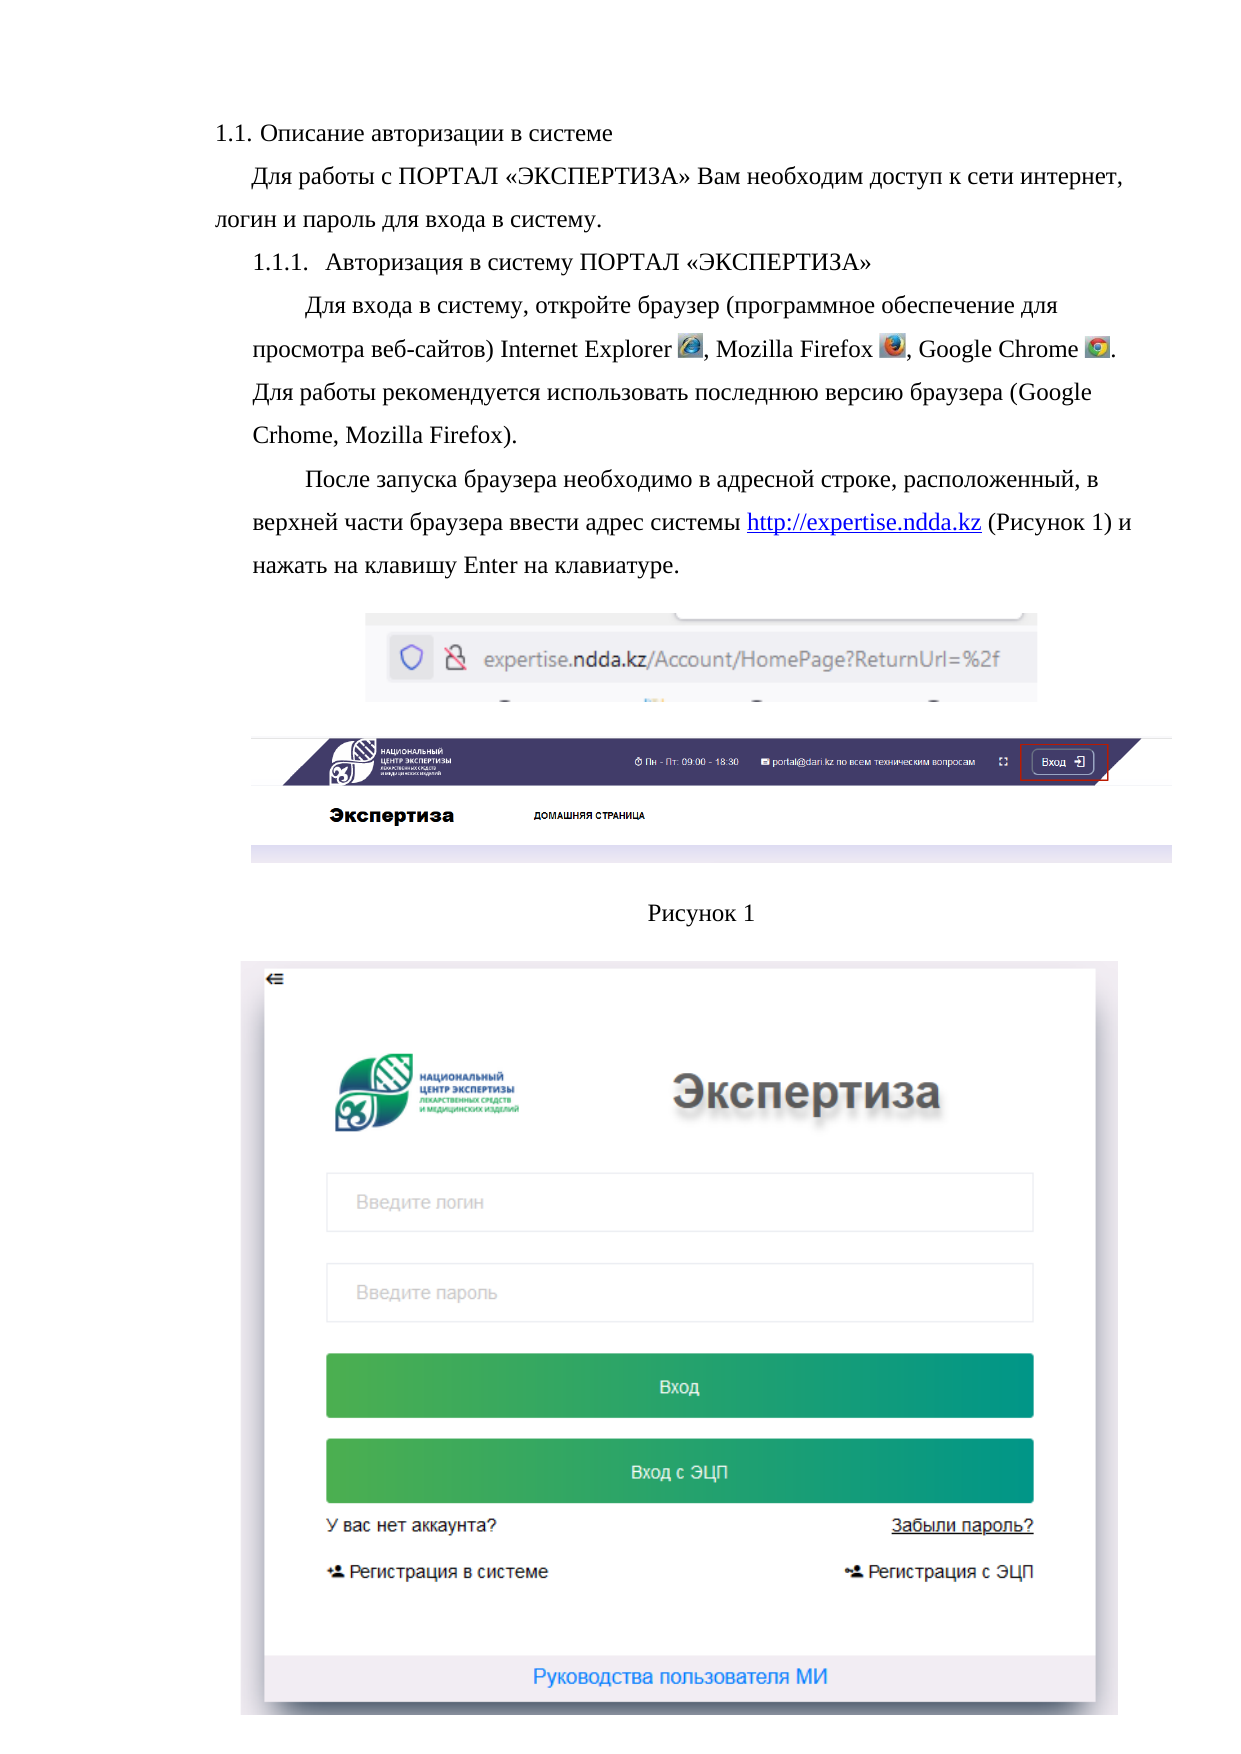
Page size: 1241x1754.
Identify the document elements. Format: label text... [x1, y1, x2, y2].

picture [677, 333, 703, 358]
picture [251, 736, 1172, 863]
text Рисунок 1 [177, 898, 1152, 927]
picture [1084, 336, 1110, 358]
list Для входа в систему, откройте браузер (программное обеспечение для просмотра веб-сайтов) Internet Explorer , Mozilla Firefox , Google Chrome . Для работы рекомендуется использовать последнюю версию браузера (Google Crhome, Mozilla Firefox). [252, 291, 1152, 449]
list Для работы с ПОРТАЛ «ЭКСПЕРТИЗА» Вам необходим доступ к сети интернет, логин и пароль для входа в систему. [215, 161, 1152, 233]
list Авторизация в систему ПОРТАЛ «ЭКСПЕРТИЗА» [252, 247, 1152, 276]
picture [365, 613, 1038, 702]
picture [240, 961, 1118, 1715]
picture [879, 333, 906, 358]
list Описание авторизации в системе [215, 118, 1152, 147]
list После запуска браузера необходимо в адресной строке, расположенный, в верхней части браузера ввести адрес системы http://expertise.ndda.kz (Рисунок 1) и нажать на клавишу Enter на клавиатуре. [252, 464, 1152, 579]
